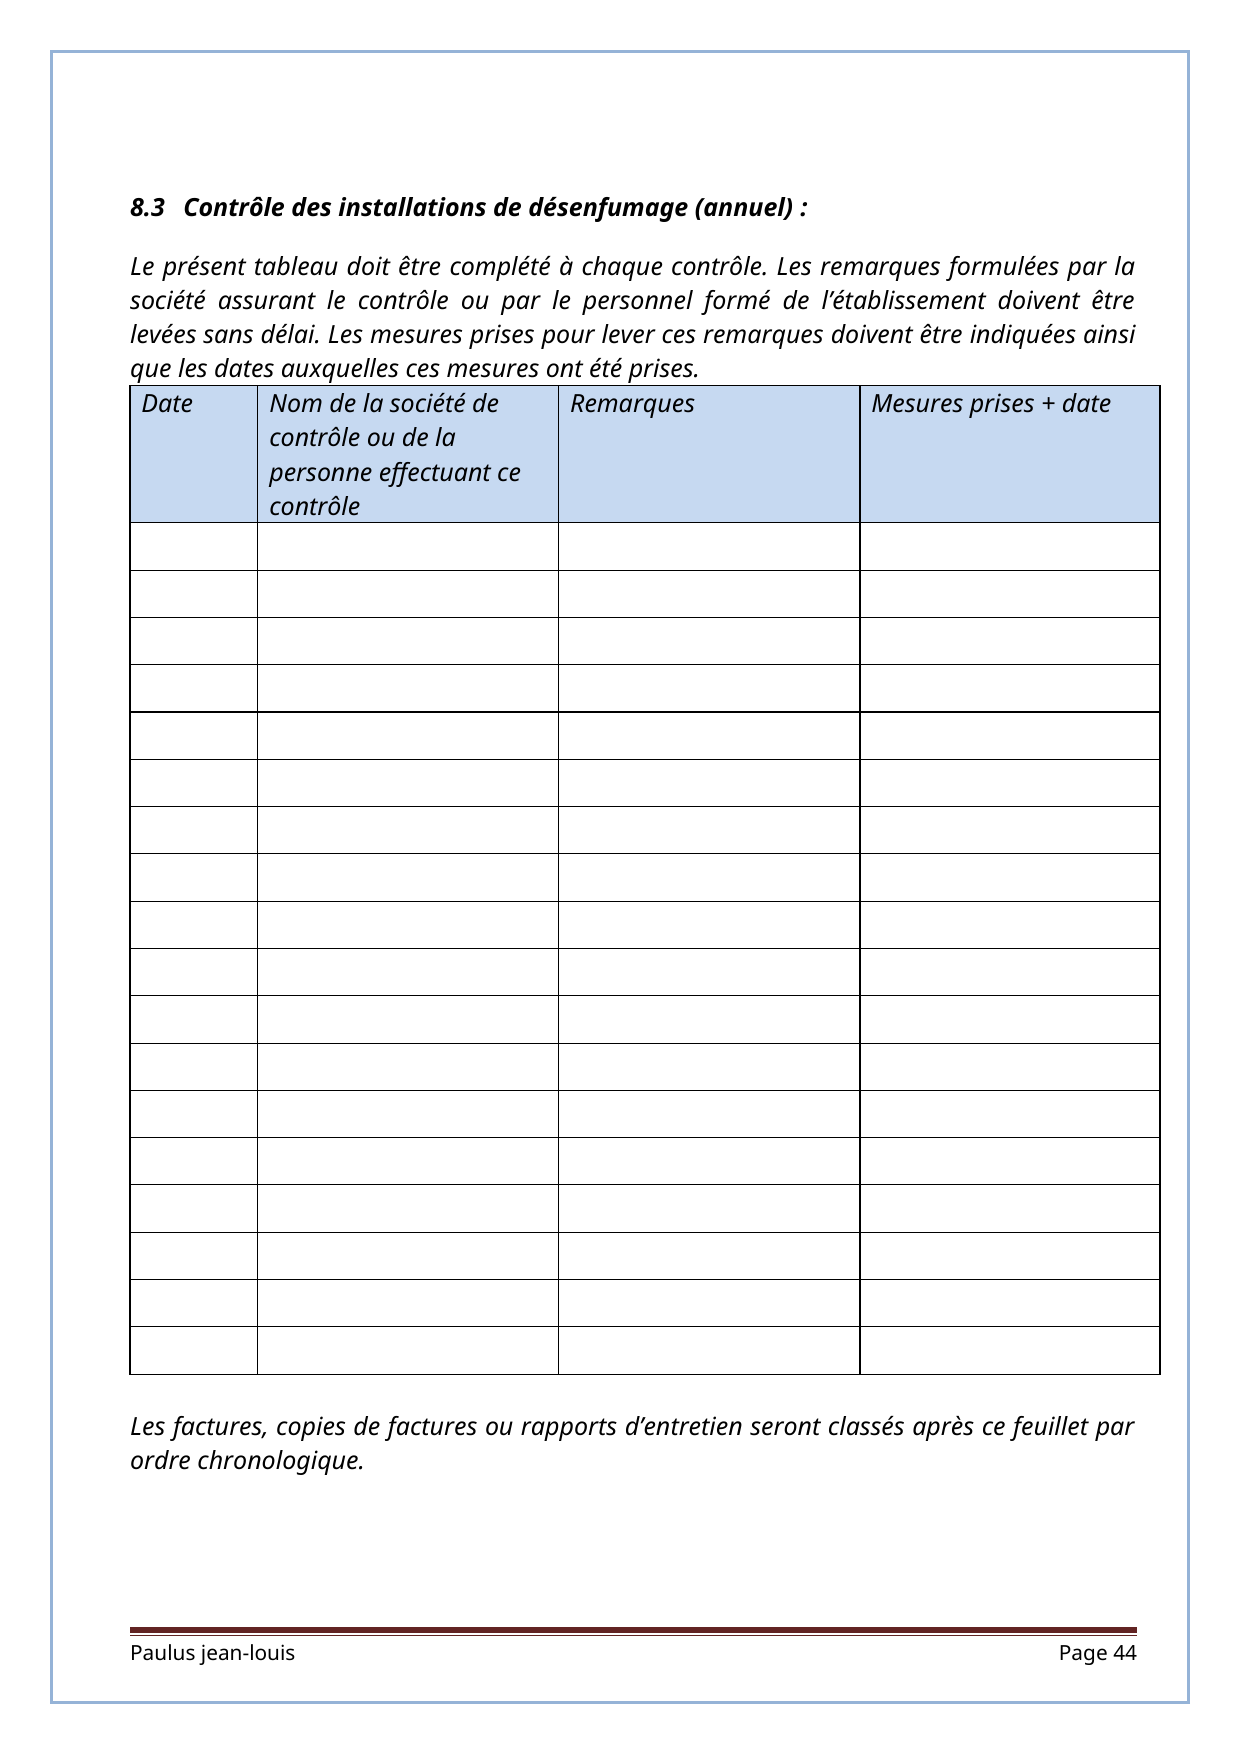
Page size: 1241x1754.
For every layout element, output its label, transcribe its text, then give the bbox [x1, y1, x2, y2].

table_cell [258, 713, 558, 759]
text 8.3 Contrôle des installations de désenfumage (annuel) : [130, 190, 1137, 224]
table_cell [559, 760, 859, 806]
table_cell [559, 1327, 859, 1373]
table_cell [258, 665, 558, 711]
table_cell [258, 571, 558, 617]
table_cell [258, 1327, 558, 1373]
table_cell [258, 902, 558, 948]
table_cell [258, 523, 558, 569]
table_cell [559, 854, 859, 901]
table_cell [559, 523, 859, 569]
table_cell [258, 1280, 558, 1326]
table_cell [131, 1091, 257, 1137]
table_cell [559, 1233, 859, 1279]
table_cell [559, 807, 859, 853]
table_cell [131, 760, 257, 806]
table_cell [861, 760, 1159, 806]
table_cell [131, 665, 257, 711]
table_cell [131, 902, 257, 948]
table_cell [861, 1185, 1159, 1232]
table_cell [258, 949, 558, 995]
table_cell [861, 1280, 1159, 1326]
table_cell [258, 1044, 558, 1090]
table_cell [258, 807, 558, 853]
table_cell [559, 618, 859, 664]
table_cell [559, 949, 859, 995]
table_cell [861, 949, 1159, 995]
table_cell [131, 996, 257, 1042]
table_cell [131, 713, 257, 759]
table_cell [559, 713, 859, 759]
table_cell [861, 1233, 1159, 1279]
table_cell [861, 1044, 1159, 1090]
text Le présent tableau doit être complété à chaque contrôle. Les remarques formulées par la société assurant le contrôle ou par le personnel formé de l’établissement doivent être levées sans délai. Les mesures prises pour lever ces remarques doivent être indiquées ainsi que les dates auxquelles ces mesures ont été prises. [130, 249, 1137, 385]
table_cell [258, 996, 558, 1042]
table_cell [258, 760, 558, 806]
table_header Mesures prises + date [861, 386, 1159, 522]
table_cell [258, 1233, 558, 1279]
table_cell [861, 1138, 1159, 1184]
table_cell [559, 996, 859, 1042]
table_cell [131, 1138, 257, 1184]
table_cell [131, 949, 257, 995]
table_cell [131, 1280, 257, 1326]
table_cell [131, 1044, 257, 1090]
table_cell [258, 1138, 558, 1184]
table_cell [258, 1185, 558, 1232]
table_cell [559, 665, 859, 711]
table_cell [559, 1280, 859, 1326]
table_cell [131, 571, 257, 617]
table_header Nom de la société de contrôle ou de la personne effectuant ce contrôle [258, 386, 558, 522]
text Les factures, copies de factures ou rapports d’entretien seront classés après ce feuillet par ordre chronologique. [130, 1409, 1137, 1477]
table_cell [861, 1091, 1159, 1137]
table_cell [861, 902, 1159, 948]
table_cell [559, 1185, 859, 1232]
table_cell [861, 996, 1159, 1042]
table_header Date [131, 386, 257, 522]
table_cell [131, 618, 257, 664]
table_cell [861, 571, 1159, 617]
table_cell [131, 1185, 257, 1232]
table_cell [861, 807, 1159, 853]
table_cell [559, 1044, 859, 1090]
table_cell [559, 571, 859, 617]
table_cell [131, 523, 257, 569]
table_cell [131, 807, 257, 853]
table_cell [861, 1327, 1159, 1373]
table_cell [861, 523, 1159, 569]
table_cell [131, 854, 257, 901]
table_cell [861, 618, 1159, 664]
table_cell [861, 713, 1159, 759]
table_cell [559, 1091, 859, 1137]
table_cell [258, 1091, 558, 1137]
table_cell [131, 1327, 257, 1373]
table_cell [559, 902, 859, 948]
table_header Remarques [559, 386, 859, 522]
table_cell [861, 854, 1159, 901]
table_cell [131, 1233, 257, 1279]
table_cell [258, 618, 558, 664]
table_cell [861, 665, 1159, 711]
table_cell [559, 1138, 859, 1184]
table_cell [258, 854, 558, 901]
